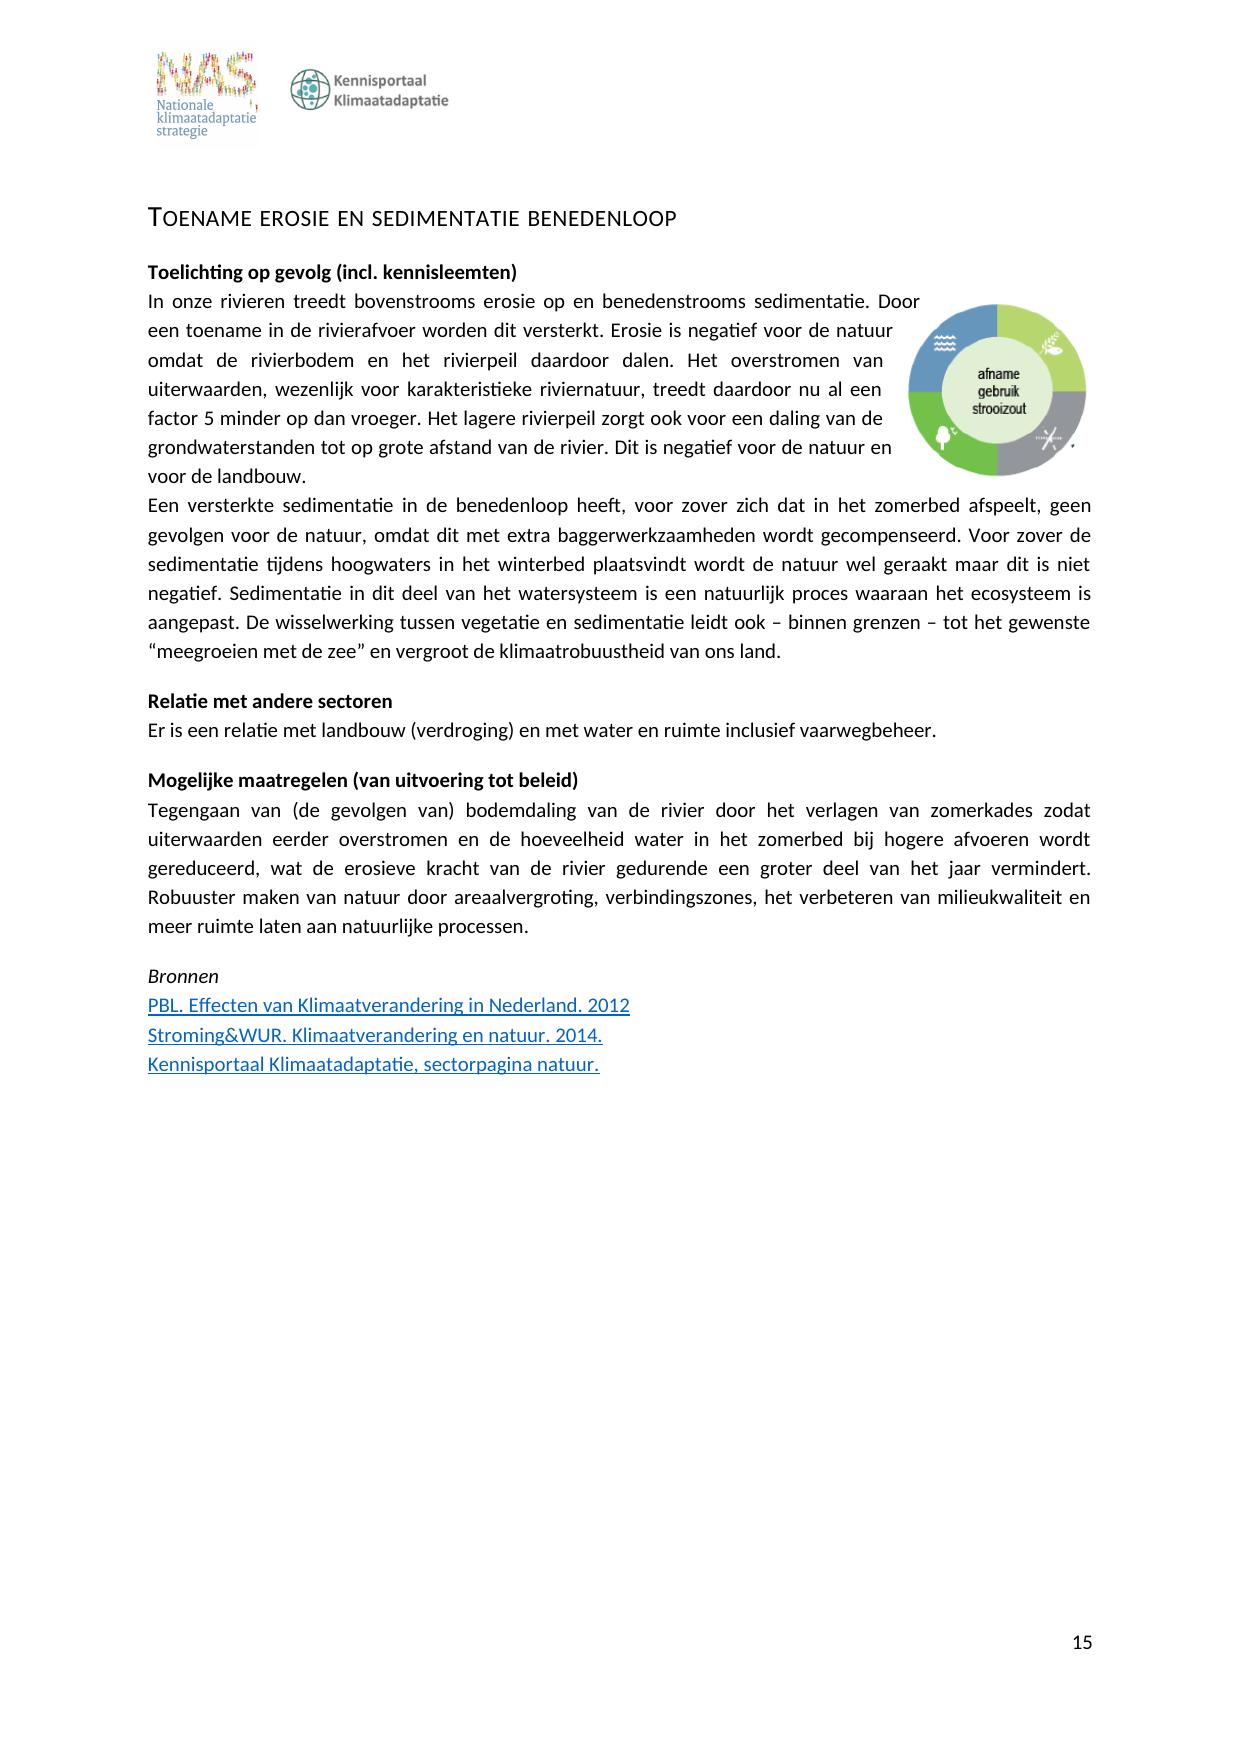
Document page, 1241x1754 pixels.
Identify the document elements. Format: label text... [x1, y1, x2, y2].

text Relatie met andere sectoren Er is een relatie met landbouw (verdroging) en met water en ruimte inclusief vaarwegbeheer. [148, 688, 1093, 743]
text Bronnen PBL. Effecten van Klimaatverandering in Nederland. 2012 Stroming&WUR. Klimaatverandering en natuur. 2014. Kennisportaal Klimaatadaptatie, sectorpagina natuur. [148, 963, 1093, 1076]
text Mogelijke maatregelen (van uitvoering tot beleid) Tegengaan van (de gevolgen van) bodemdaling van de rivier door het verlagen van zomerkades zodat uiterwaarden eerder overstromen en de hoeveelheid water in het zomerbed bij hogere afvoeren wordt gereduceerd, wat de erosieve kracht van de rivier gedurende een groter deel van het jaar vermindert. Robuuster maken van natuur door areaalvergroting, verbindingszones, het verbeteren van milieukwaliteit en meer ruimte laten aan natuurlijke processen. [148, 768, 1093, 939]
picture [901, 295, 1093, 485]
picture [154, 42, 261, 149]
text Toelichting op gevolg (incl. kennisleemten) In onze rivieren treedt bovenstrooms erosie op en benedenstrooms sedimentatie. Door een toename in de rivierafvoer worden dit versterkt. Erosie is negatief voor de natuur omdat de rivierbodem en het rivierpeil daardoor dalen. Het overstromen van uiterwaarden, wezenlijk voor karakteristieke riviernatuur, treedt daardoor nu al een factor 5 minder op dan vroeger. Het lagere rivierpeil zorgt ook voor een daling van de grondwaterstanden tot op grote afstand van de rivier. Dit is negatief voor de natuur en voor de landbouw. Een versterkte sedimentatie in de benedenloop heeft, voor zover zich dat in het zomerbed afspeelt, geen gevolgen voor de natuur, omdat dit met extra baggerwerkzaamheden wordt gecompenseerd. Voor zover de sedimentatie tijdens hoogwaters in het winterbed plaatsvindt wordt de natuur wel geraakt maar dit is niet negatief. Sedimentatie in dit deel van het watersysteem is een natuurlijk proces waaraan het ecosysteem is aangepast. De wisselwerking tussen vegetatie en sedimentatie leidt ook – binnen grenzen – tot het gewenste “meegroeien met de zee” en vergroot de klimaatrobuustheid van ons land. [148, 259, 1093, 664]
picture [287, 65, 452, 115]
text Toename erosie en sedimentatie benedenloop [148, 198, 1093, 233]
